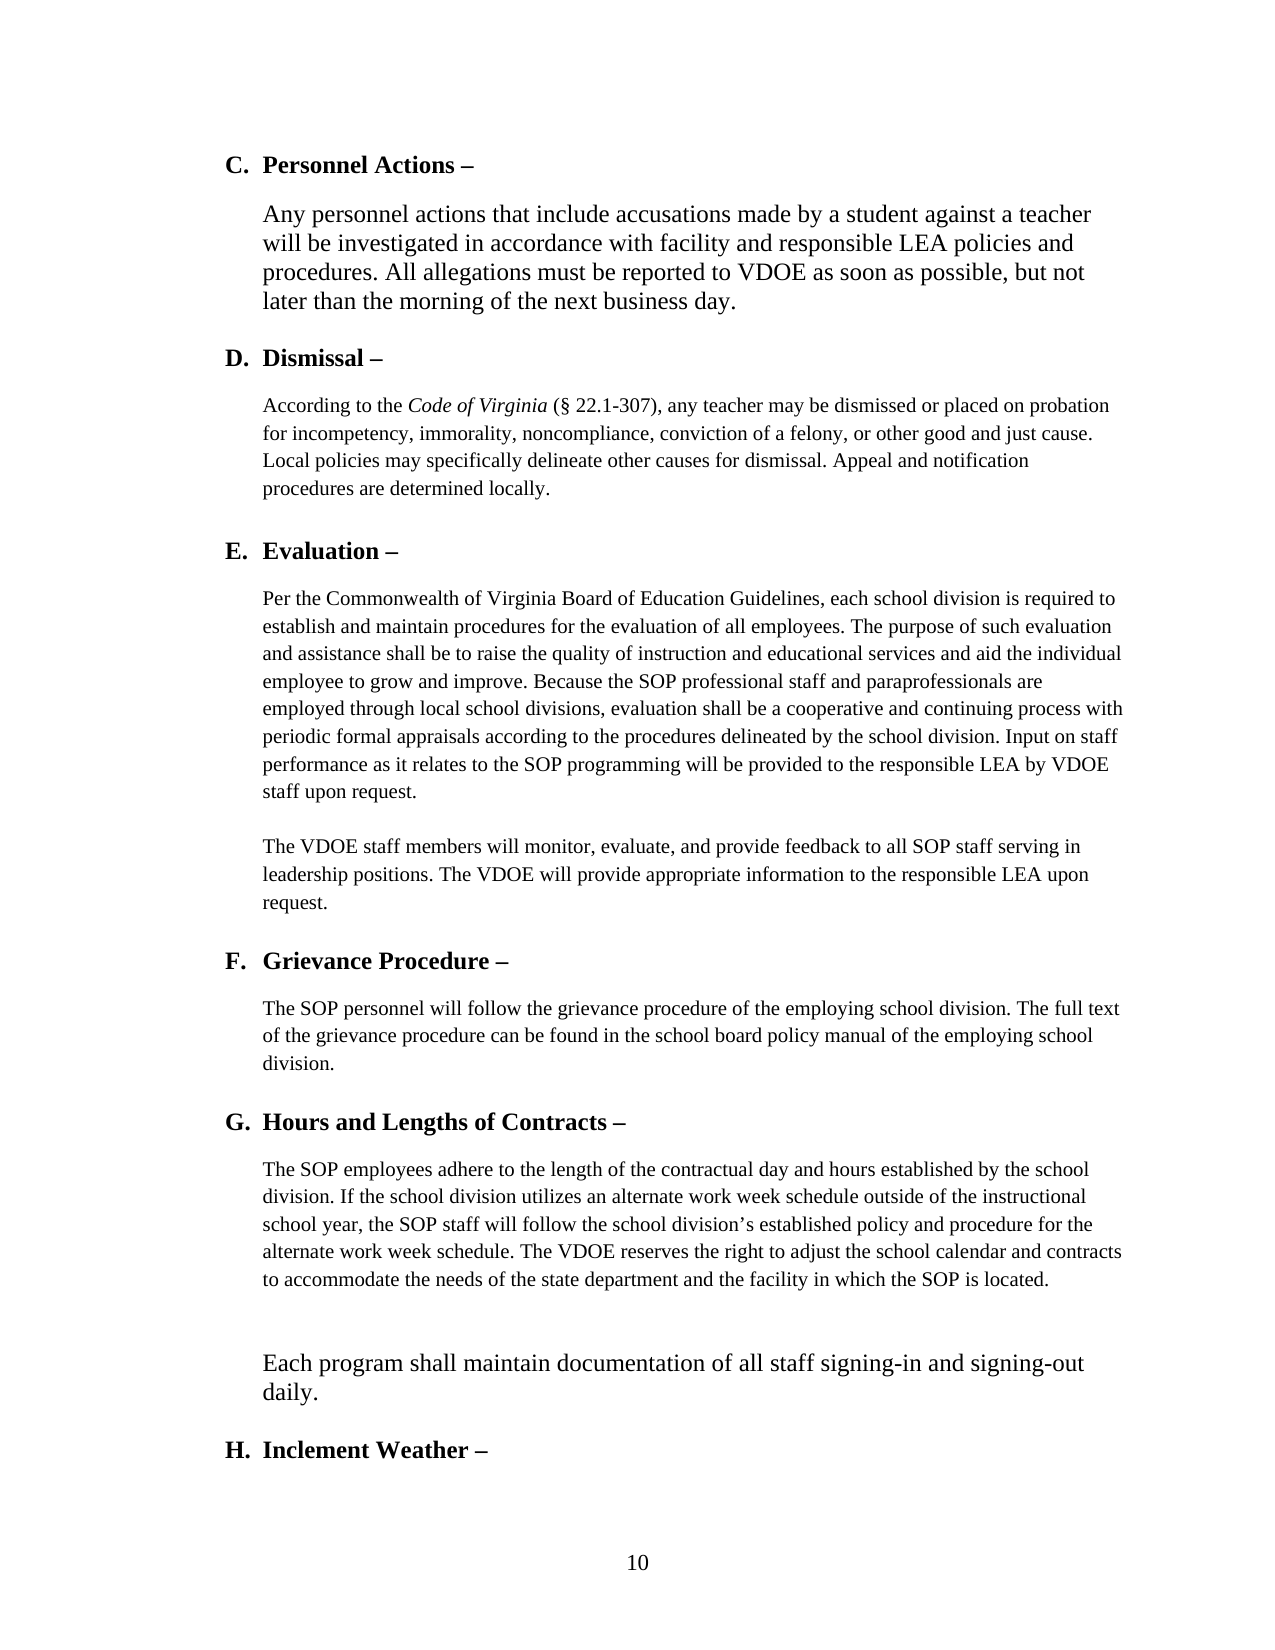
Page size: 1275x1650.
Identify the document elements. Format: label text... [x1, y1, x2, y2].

text Per the Commonwealth of Virginia Board of Education Guidelines, each school division is required to establish and maintain procedures for the evaluation of all employees. The purpose of such evaluation and assistance shall be to raise the quality of instruction and educational services and aid the individual employee to grow and improve. Because the SOP professional staff and paraprofessionals are employed through local school divisions, evaluation shall be a cooperative and continuing process with periodic formal appraisals according to the procedures delineated by the school division. Input on staff performance as it relates to the SOP programming will be provided to the responsible LEA by VDOE staff upon request. [262, 586, 1125, 803]
subtitle Grievance Procedure – [225, 946, 1125, 975]
subtitle Inclement Weather – [225, 1435, 1125, 1463]
text Any personnel actions that include accusations made by a student against a teacher will be investigated in accordance with facility and responsible LEA policies and procedures. All allegations must be reported to VDOE as soon as possible, but not later than the morning of the next business day. [262, 199, 1125, 314]
subtitle Personnel Actions – [225, 150, 1125, 179]
text According to the Code of Virginia (§ 22.1-307), any teacher may be dismissed or placed on probation for incompetency, immorality, noncompliance, conviction of a felony, or other good and just cause. Local policies may specifically delineate other causes for dismissal. Appeal and notification procedures are determined locally. [262, 393, 1125, 500]
text The SOP personnel will follow the grievance procedure of the employing school division. The full text of the grievance procedure can be found in the school board policy manual of the employing school division. [262, 996, 1125, 1075]
text The VDOE staff members will monitor, evaluate, and provide feedback to all SOP staff serving in leadership positions. The VDOE will provide appropriate information to the responsible LEA upon request. [262, 834, 1125, 914]
subtitle Dismissal – [225, 343, 1125, 372]
subtitle Evaluation – [225, 536, 1125, 565]
text The SOP employees adhere to the length of the contractual day and hours established by the school division. If the school division utilizes an alternate work week schedule outside of the instructional school year, the SOP staff will follow the school division’s established policy and procedure for the alternate work week schedule. The VDOE reserves the right to adjust the school calendar and contracts to accommodate the needs of the state department and the facility in which the SOP is located. [262, 1157, 1125, 1291]
text Each program shall maintain documentation of all staff signing-in and signing-out daily. [262, 1348, 1125, 1406]
subtitle Hours and Lengths of Contracts – [225, 1107, 1125, 1136]
